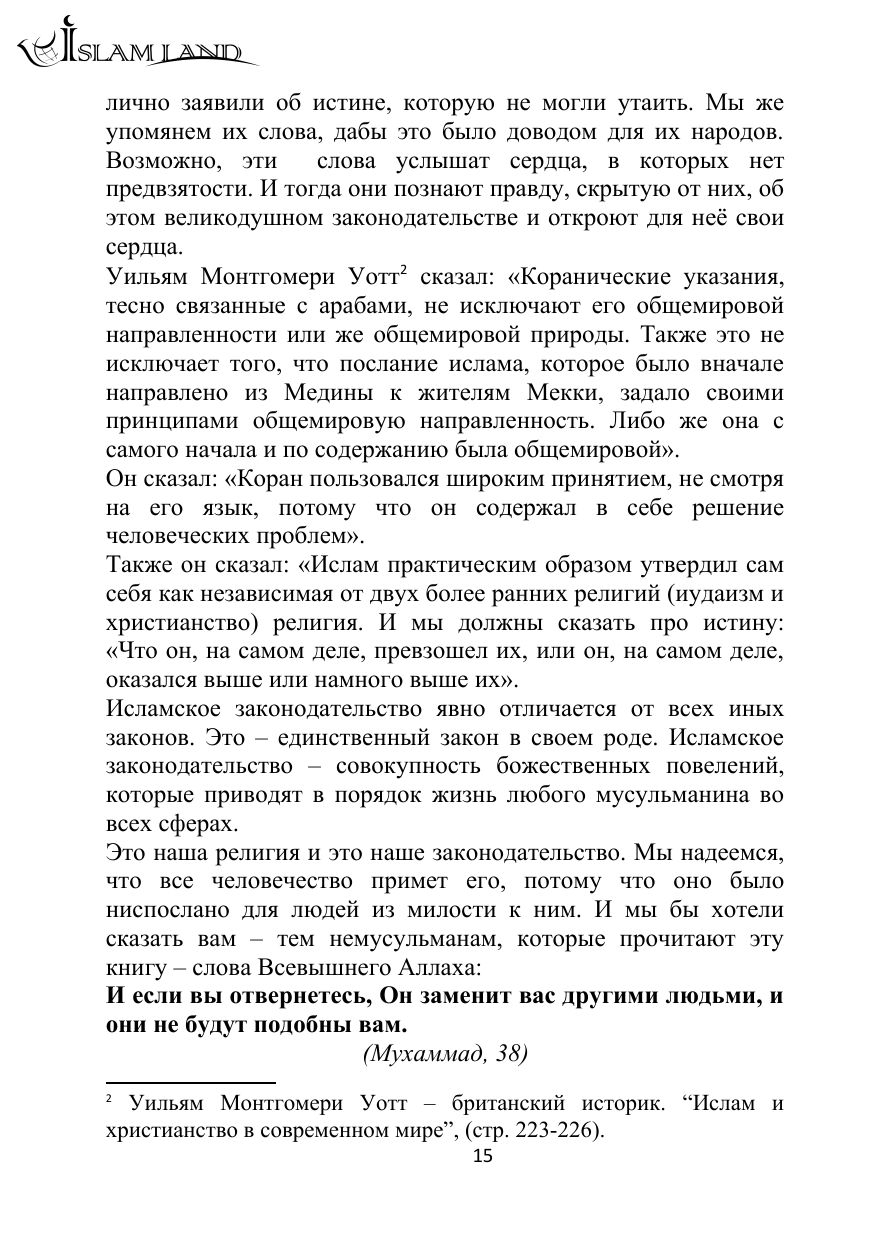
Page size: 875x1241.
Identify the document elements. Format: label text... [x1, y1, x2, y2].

text Исламское законодательство явно отличается от всех иных законов. Это – единственный закон в своем роде. Исламское законодательство – совокупность божественных повелений, которые приводят в порядок жизнь любого мусульманина во всех сферах. [106, 693, 785, 837]
text Он сказал: «Коран пользовался широким принятием, не смотря на его язык, потому что он содержал в себе решение человеческих проблем». [106, 463, 785, 549]
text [106, 87, 785, 260]
text (Мухаммад, 38) [106, 1038, 785, 1067]
text Это наша религия и это наше законодательство. Мы надеемся, что все человечество примет его, потому что оно было ниспослано для людей из милости к ним. И мы бы хотели сказать вам – тем немусульманам, которые прочитают эту книгу – слова Всевышнего Аллаха: [106, 837, 785, 980]
text Уильям Монтгомери Уотт сказал: «Коранические указания, тесно связанные с арабами, не исключают его общемировой направленности или же общемировой природы. Также это не исключает того, что послание ислама, которое было вначале направлено из Медины к жителям Мекки, задало своими принципами общемировую направленность. Либо же она с самого начала и по содержанию была общемировой». [106, 260, 785, 463]
text И если вы отвернетесь, Он заменит вас другими людьми, и они не будут подобны вам. [106, 980, 785, 1038]
text Также он сказал: «Ислам практическим образом утвердил сам себя как независимая от двух более ранних религий (иудаизм и христианство) религия. И мы должны сказать про истину: «Что он, на самом деле, превзошел их, или он, на самом деле, оказался выше или намного выше их». [106, 549, 785, 693]
picture [17, 15, 261, 67]
